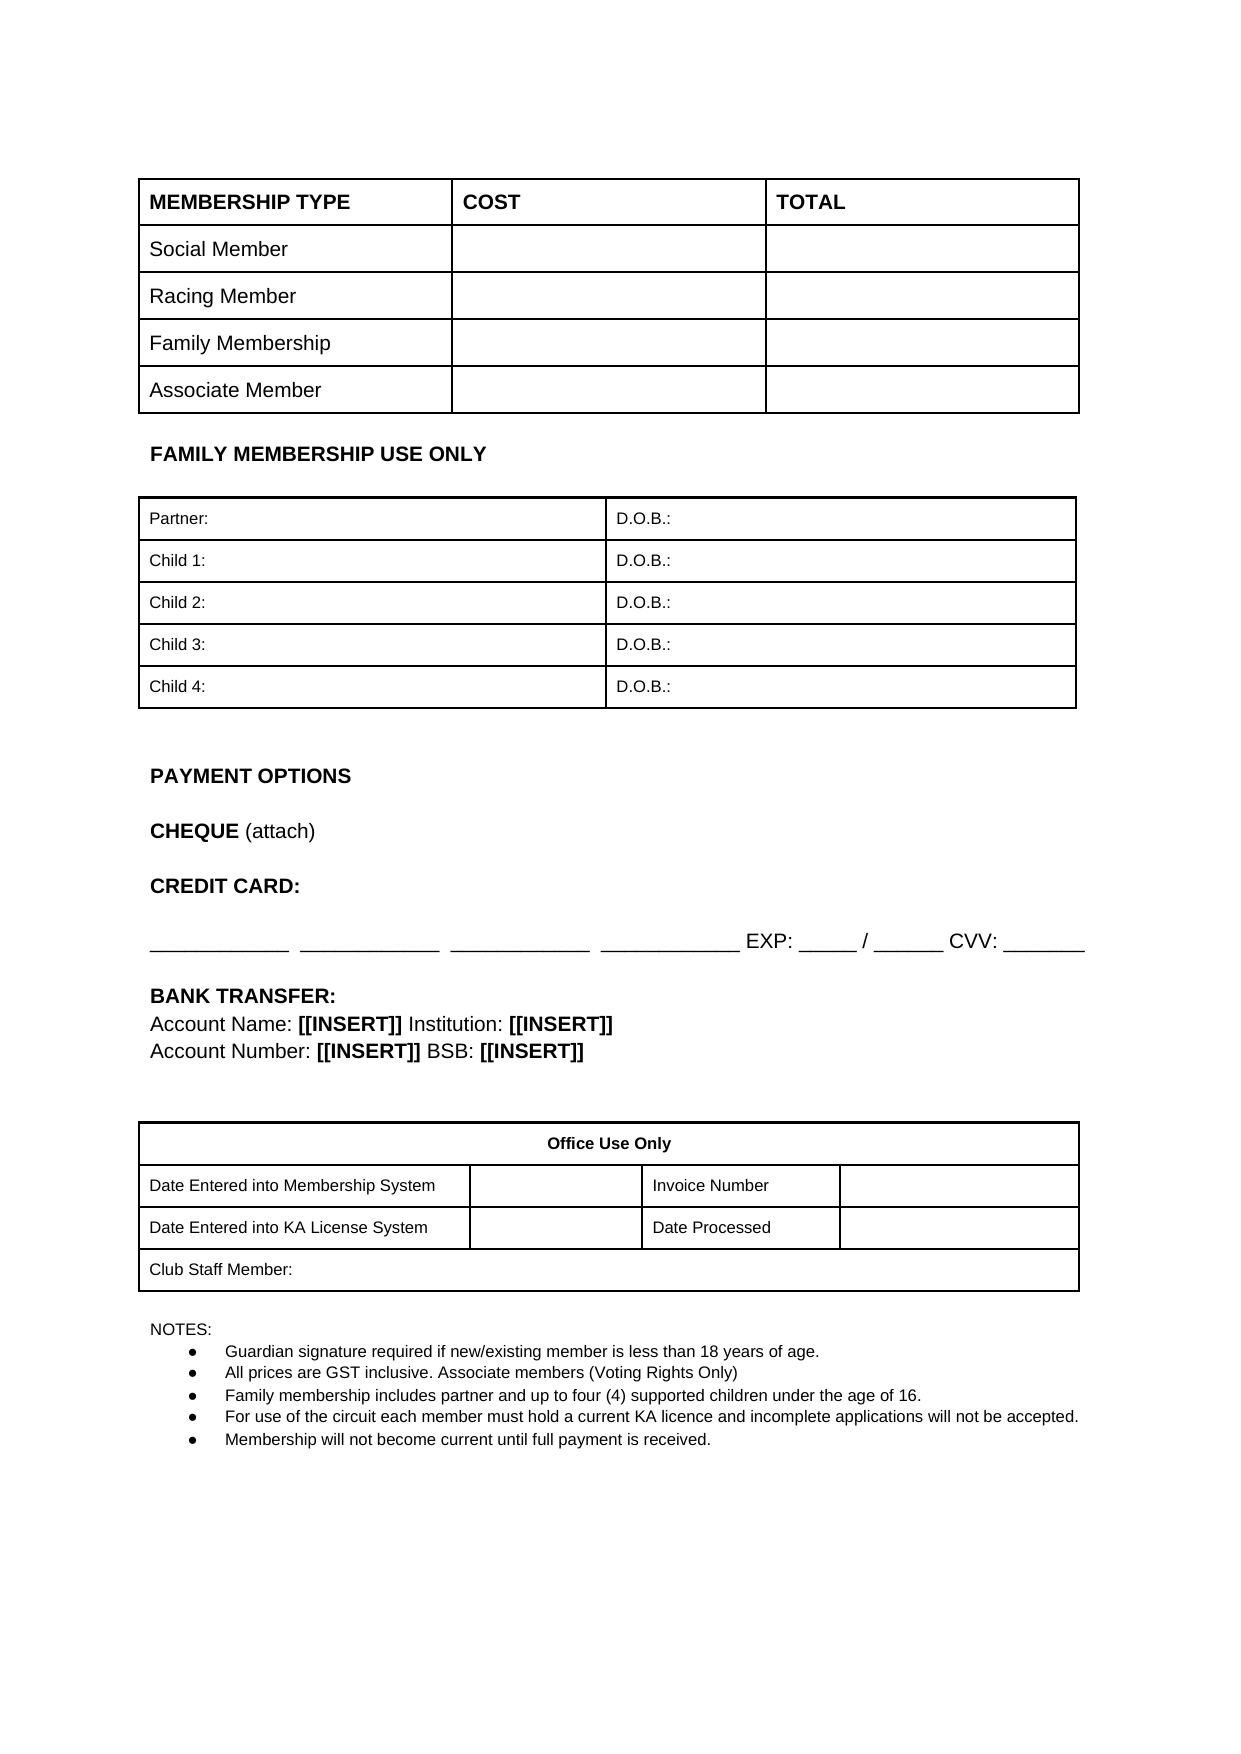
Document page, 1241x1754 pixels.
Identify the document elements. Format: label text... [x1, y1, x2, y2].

text Account Name: [[INSERT]] Institution: [[INSERT]] [150, 1011, 1090, 1035]
text CHEQUE (attach) [150, 819, 1090, 843]
list All prices are GST inclusive. Associate members (Voting Rights Only) [187, 1363, 1090, 1382]
table_cell [453, 226, 765, 271]
table_cell [471, 1166, 641, 1206]
table_cell Child 3: [140, 625, 605, 665]
table_cell D.O.B.: [607, 583, 1075, 623]
table_cell [453, 320, 765, 365]
text CREDIT CARD: [150, 874, 1090, 898]
table_cell Child 1: [140, 541, 605, 581]
list Family membership includes partner and up to four (4) supported children under the age of 16. [187, 1385, 1090, 1404]
table_cell [453, 367, 765, 412]
table_header MEMBERSHIP TYPE [140, 180, 451, 224]
table_cell Child 4: [140, 667, 605, 707]
list Membership will not become current until full payment is received. [187, 1429, 1090, 1448]
text PAYMENT OPTIONS [150, 764, 1090, 788]
table_header D.O.B.: [607, 499, 1075, 538]
table_cell D.O.B.: [607, 667, 1075, 707]
table_cell [841, 1208, 1078, 1248]
table_cell Club Staff Member: [140, 1250, 1078, 1290]
table_cell [841, 1166, 1078, 1206]
table_cell Family Membership [140, 320, 451, 365]
table_cell Date Processed [643, 1208, 839, 1248]
table_cell Child 2: [140, 583, 605, 623]
table_cell [767, 320, 1078, 365]
text Account Number: [[INSERT]] BSB: [[INSERT]] [150, 1039, 1090, 1063]
table_cell [767, 273, 1078, 318]
table_cell [471, 1208, 641, 1248]
table_cell [453, 273, 765, 318]
table_cell Associate Member [140, 367, 451, 412]
text FAMILY MEMBERSHIP USE ONLY [150, 441, 1090, 465]
table_header Partner: [140, 499, 605, 538]
text ____________ ____________ ____________ ____________ EXP: _____ / ______ CVV: _______ [150, 929, 1090, 953]
table_cell Social Member [140, 226, 451, 271]
text BANK TRANSFER: [150, 984, 1090, 1008]
list Guardian signature required if new/existing member is less than 18 years of age. [187, 1341, 1090, 1361]
table_header Office Use Only [140, 1124, 1078, 1163]
text NOTES: [150, 1319, 1090, 1338]
table_cell Date Entered into KA License System [140, 1208, 469, 1248]
table_cell Date Entered into Membership System [140, 1166, 469, 1206]
table_cell [767, 226, 1078, 271]
table_cell [767, 367, 1078, 412]
table_header TOTAL [767, 180, 1078, 224]
table_cell Invoice Number [643, 1166, 839, 1206]
table_header COST [453, 180, 765, 224]
table_cell D.O.B.: [607, 625, 1075, 665]
table_cell D.O.B.: [607, 541, 1075, 581]
list For use of the circuit each member must hold a current KA licence and incomplete applications will not be accepted. [187, 1407, 1090, 1426]
table_cell Racing Member [140, 273, 451, 318]
